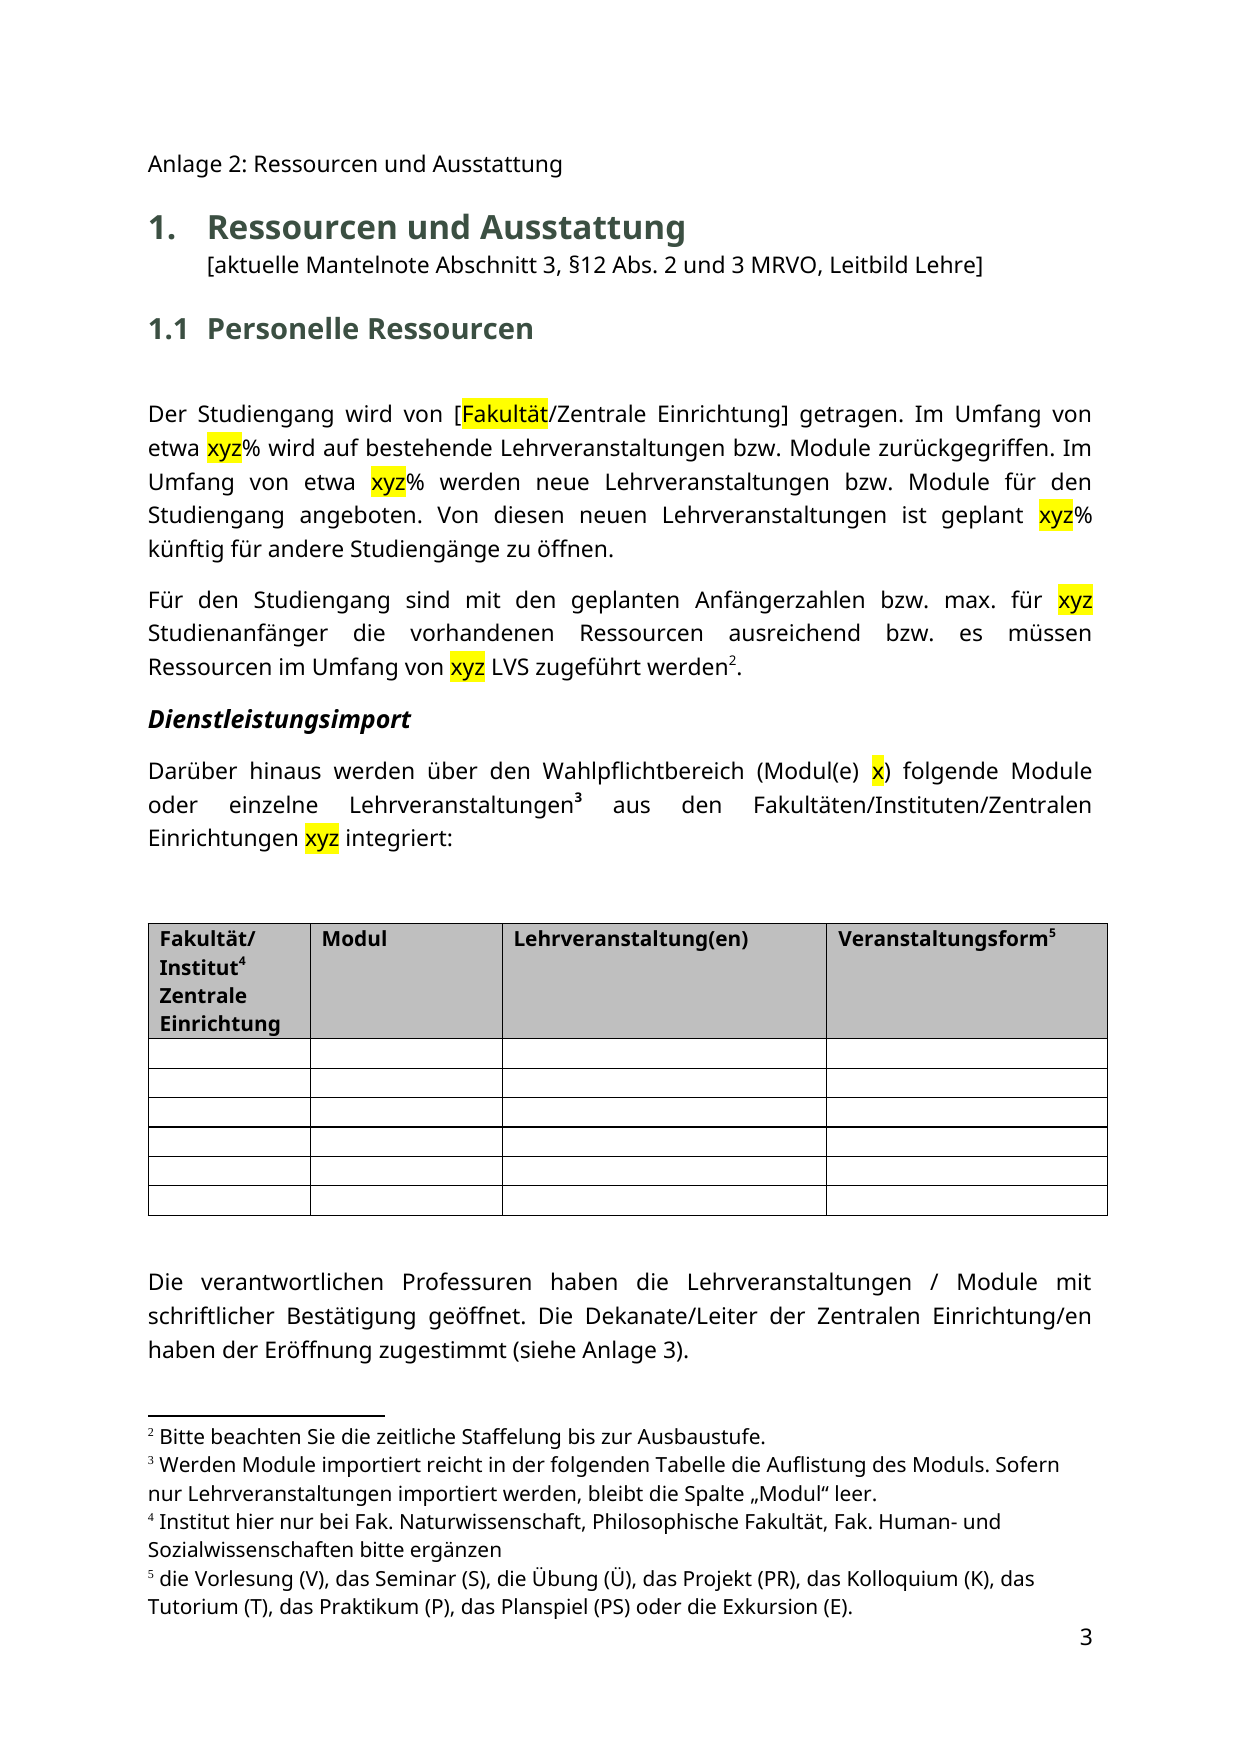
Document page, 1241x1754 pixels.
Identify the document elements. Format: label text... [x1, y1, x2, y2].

table_cell [311, 1098, 502, 1126]
table_cell [149, 1186, 310, 1215]
table_cell [311, 1157, 502, 1185]
subtitle Ressourcen und Ausstattung [148, 204, 1093, 249]
table_cell [827, 1128, 1107, 1156]
table_cell [311, 1128, 502, 1156]
table_cell [311, 1186, 502, 1215]
table_cell [149, 1157, 310, 1185]
text Dienstleistungsimport [148, 701, 1093, 736]
text [aktuelle Mantelnote Abschnitt 3, §12 Abs. 2 und 3 MRVO, Leitbild Lehre] [148, 249, 1093, 281]
table_header Veranstaltungsform [827, 924, 1107, 1038]
subtitle 1.1 Personelle Ressourcen [148, 308, 1093, 348]
table_header Lehrveranstaltung(en) [503, 924, 826, 1038]
table_cell [503, 1098, 826, 1126]
table_cell [503, 1128, 826, 1156]
table_cell [311, 1039, 502, 1067]
table_cell [149, 1039, 310, 1067]
table_cell [149, 1069, 310, 1097]
table_cell [827, 1069, 1107, 1097]
table_cell [827, 1186, 1107, 1215]
text Darüber hinaus werden über den Wahlpflichtbereich (Modul(e) x) folgende Module oder einzelne Lehrveranstaltungen aus den Fakultäten/Instituten/Zentralen Einrichtungen xyz integriert: [148, 755, 1093, 854]
table_header Modul [311, 924, 502, 1038]
table_cell [503, 1186, 826, 1215]
table_header Fakultät/Institut Zentrale Einrichtung [149, 924, 310, 1038]
table_cell [311, 1069, 502, 1097]
text Der Studiengang wird von [Fakultät/Zentrale Einrichtung] getragen. Im Umfang von etwa xyz% wird auf bestehende Lehrveranstaltungen bzw. Module zurückgegriffen. Im Umfang von etwa xyz% werden neue Lehrveranstaltungen bzw. Module für den Studiengang angeboten. Von diesen neuen Lehrveranstaltungen ist geplant xyz% künftig für andere Studiengänge zu öffnen. [148, 398, 1093, 564]
table_cell [149, 1098, 310, 1126]
text Die verantwortlichen Professuren haben die Lehrveranstaltungen / Module mit schriftlicher Bestätigung geöffnet. Die Dekanate/Leiter der Zentralen Einrichtung/en haben der Eröffnung zugestimmt (siehe Anlage 3). [148, 1266, 1093, 1365]
table_cell [827, 1039, 1107, 1067]
text Anlage 2: Ressourcen und Ausstattung [148, 148, 1093, 179]
table_cell [827, 1098, 1107, 1126]
text Für den Studiengang sind mit den geplanten Anfängerzahlen bzw. max. für xyz Studienanfänger die vorhandenen Ressourcen ausreichend bzw. es müssen Ressourcen im Umfang von xyz LVS zugeführt werden. [148, 583, 1093, 682]
table_cell [827, 1157, 1107, 1185]
table_cell [503, 1157, 826, 1185]
table_cell [503, 1069, 826, 1097]
table_cell [149, 1128, 310, 1156]
table_cell [503, 1039, 826, 1067]
